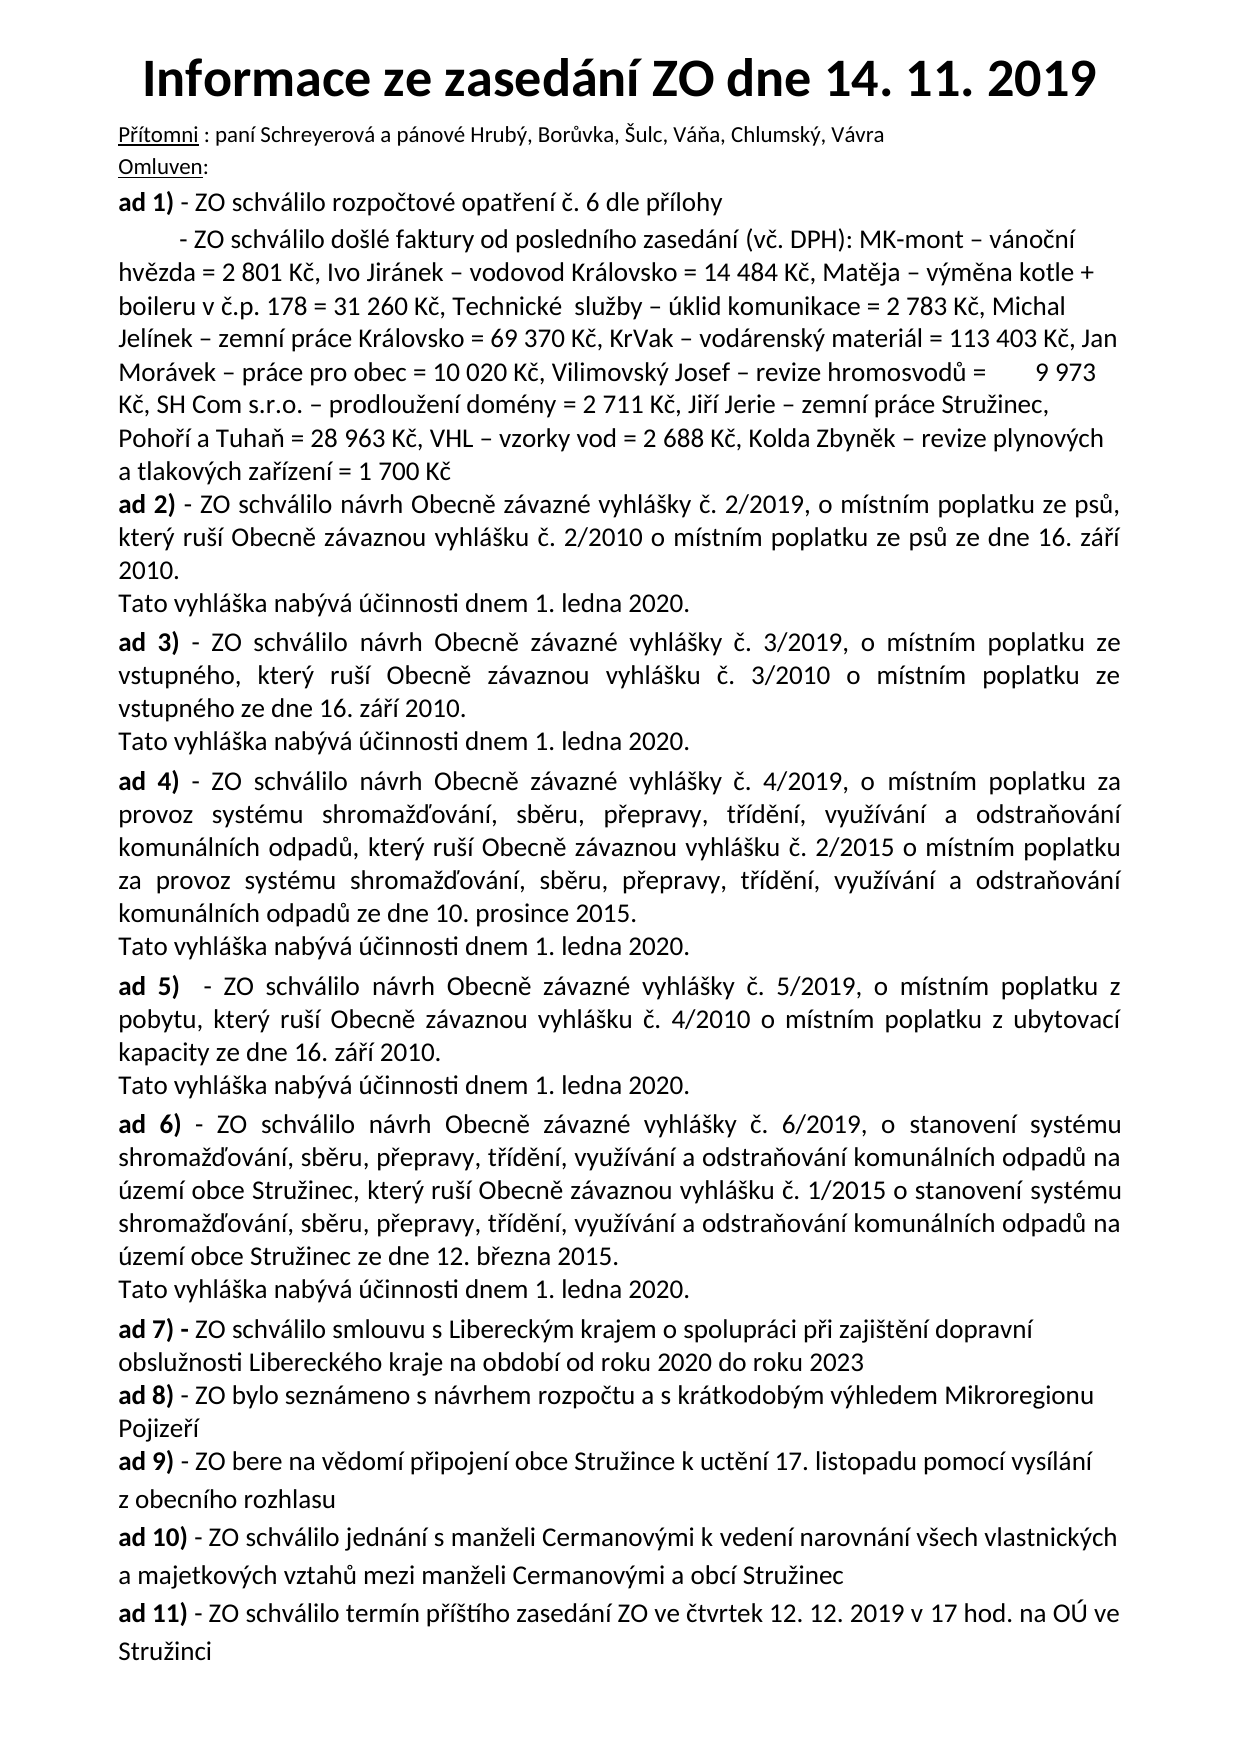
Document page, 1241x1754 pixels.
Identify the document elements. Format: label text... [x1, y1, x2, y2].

text ad 4) - ZO schválilo návrh Obecně závazné vyhlášky č. 4/2019, o místním poplatku za provoz systému shromažďování, sběru, přepravy, třídění, využívání a odstraňování komunálních odpadů, který ruší Obecně závaznou vyhlášku č. 2/2015 o místním poplatku za provoz systému shromažďování, sběru, přepravy, třídění, využívání a odstraňování komunálních odpadů ze dne 10. prosince 2015. [118, 764, 1122, 929]
text ad 3) - ZO schválilo návrh Obecně závazné vyhlášky č. 3/2019, o místním poplatku ze vstupného, který ruší Obecně závaznou vyhlášku č. 3/2010 o místním poplatku ze vstupného ze dne 16. září 2010. [118, 625, 1122, 724]
text Informace ze zasedání ZO dne 14. 11. 2019 [118, 44, 1122, 110]
text ad 6) - ZO schválilo návrh Obecně závazné vyhlášky č. 6/2019, o stanovení systému shromažďování, sběru, přepravy, třídění, využívání a odstraňování komunálních odpadů na území obce Stružinec, který ruší Obecně závaznou vyhlášku č. 1/2015 o stanovení systému shromažďování, sběru, přepravy, třídění, využívání a odstraňování komunálních odpadů na území obce Stružinec ze dne 12. března 2015. [118, 1107, 1122, 1272]
text Přítomni : paní Schreyerová a pánové Hrubý, Borůvka, Šulc, Váňa, Chlumský, Vávra [118, 120, 1122, 148]
text ad 7) - ZO schválilo smlouvu s Libereckým krajem o spolupráci při zajištění dopravní obslužnosti Libereckého kraje na období od roku 2020 do roku 2023 [118, 1312, 1122, 1378]
text Tato vyhláška nabývá účinnosti dnem 1. ledna 2020. [118, 586, 1122, 619]
text ad 1) - ZO schválilo rozpočtové opatření č. 6 dle přílohy [118, 185, 1122, 218]
text ad 9) - ZO bere na vědomí připojení obce Stružince k uctění 17. listopadu pomocí vysílání z obecního rozhlasu [118, 1444, 1122, 1515]
text Tato vyhláška nabývá účinnosti dnem 1. ledna 2020. [118, 1068, 1122, 1101]
text ad 5) - ZO schválilo návrh Obecně závazné vyhlášky č. 5/2019, o místním poplatku z pobytu, který ruší Obecně závaznou vyhlášku č. 4/2010 o místním poplatku z ubytovací kapacity ze dne 16. září 2010. [118, 969, 1122, 1068]
text Tato vyhláška nabývá účinnosti dnem 1. ledna 2020. [118, 1272, 1122, 1306]
text ad 11) - ZO schválilo termín příštího zasedání ZO ve čtvrtek 12. 12. 2019 v 17 hod. na OÚ ve Stružinci [118, 1596, 1122, 1667]
text - ZO schválilo došlé faktury od posledního zasedání (vč. DPH): MK-mont – vánoční hvězda = 2 801 Kč, Ivo Jiránek – vodovod Královsko = 14 484 Kč, Matěja – výměna kotle + boileru v č.p. 178 = 31 260 Kč, Technické služby – úklid komunikace = 2 783 Kč, Michal Jelínek – zemní práce Královsko = 69 370 Kč, KrVak – vodárenský materiál = 113 403 Kč, Jan Morávek – práce pro obec = 10 020 Kč, Vilimovský Josef – revize hromosvodů = 9 973 Kč, SH Com s.r.o. – prodloužení domény = 2 711 Kč, Jiří Jerie – zemní práce Stružinec, Pohoří a Tuhaň = 28 963 Kč, VHL – vzorky vod = 2 688 Kč, Kolda Zbyněk – revize plynových a tlakových zařízení = 1 700 Kč [118, 223, 1122, 487]
text Omluven: [118, 152, 1122, 181]
text ad 10) - ZO schválilo jednání s manželi Cermanovými k vedení narovnání všech vlastnických a majetkových vztahů mezi manželi Cermanovými a obcí Stružinec [118, 1520, 1122, 1591]
text ad 8) - ZO bylo seznámeno s návrhem rozpočtu a s krátkodobým výhledem Mikroregionu Pojizeří [118, 1378, 1122, 1444]
text Tato vyhláška nabývá účinnosti dnem 1. ledna 2020. [118, 724, 1122, 757]
text ad 2) - ZO schválilo návrh Obecně závazné vyhlášky č. 2/2019, o místním poplatku ze psů, který ruší Obecně závaznou vyhlášku č. 2/2010 o místním poplatku ze psů ze dne 16. září 2010. [118, 487, 1122, 586]
text Tato vyhláška nabývá účinnosti dnem 1. ledna 2020. [118, 929, 1122, 962]
